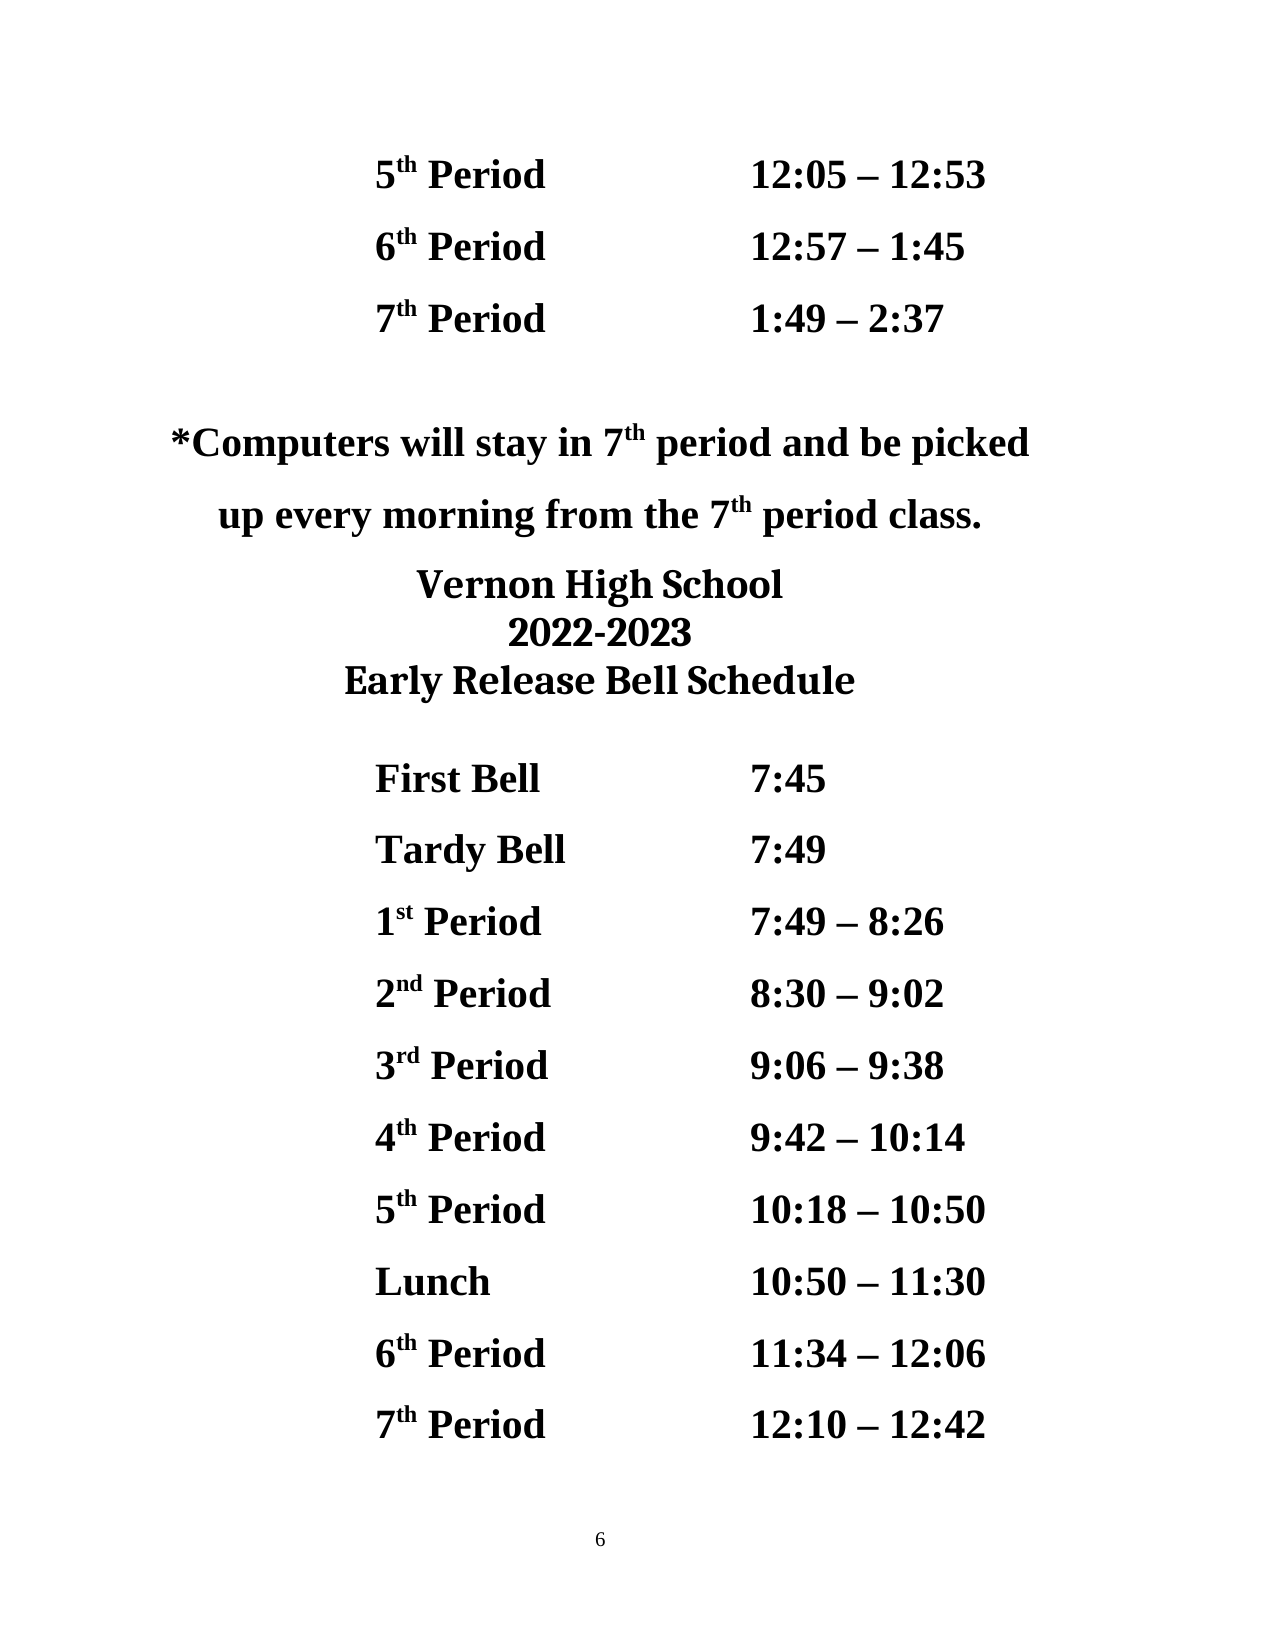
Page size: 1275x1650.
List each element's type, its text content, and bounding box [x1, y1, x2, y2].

text 2022-2023 [150, 609, 1050, 657]
text 6th Period 12:57 – 1:45 [150, 222, 1050, 270]
text Vernon High School [150, 561, 1050, 609]
text 2nd Period 8:30 – 9:02 [150, 969, 1050, 1017]
text 7th Period 1:49 – 2:37 [150, 294, 1050, 342]
text 7th Period 12:10 – 12:42 [150, 1400, 1050, 1448]
text Lunch 10:50 – 11:30 [150, 1256, 1050, 1304]
text First Bell 7:45 [150, 753, 1050, 801]
text 3rd Period 9:06 – 9:38 [150, 1041, 1050, 1088]
text Tardy Bell 7:49 [150, 825, 1050, 873]
text *Computers will stay in 7th period and be picked up every morning from the 7th period class. [150, 418, 1050, 537]
text 6th Period 11:34 – 12:06 [150, 1328, 1050, 1376]
text Early Release Bell Schedule [150, 657, 1050, 705]
text 1st Period 7:49 – 8:26 [150, 897, 1050, 945]
text 5th Period 10:18 – 10:50 [150, 1184, 1050, 1232]
text 5th Period 12:05 – 12:53 [150, 150, 1050, 198]
text 4th Period 9:42 – 10:14 [150, 1112, 1050, 1160]
